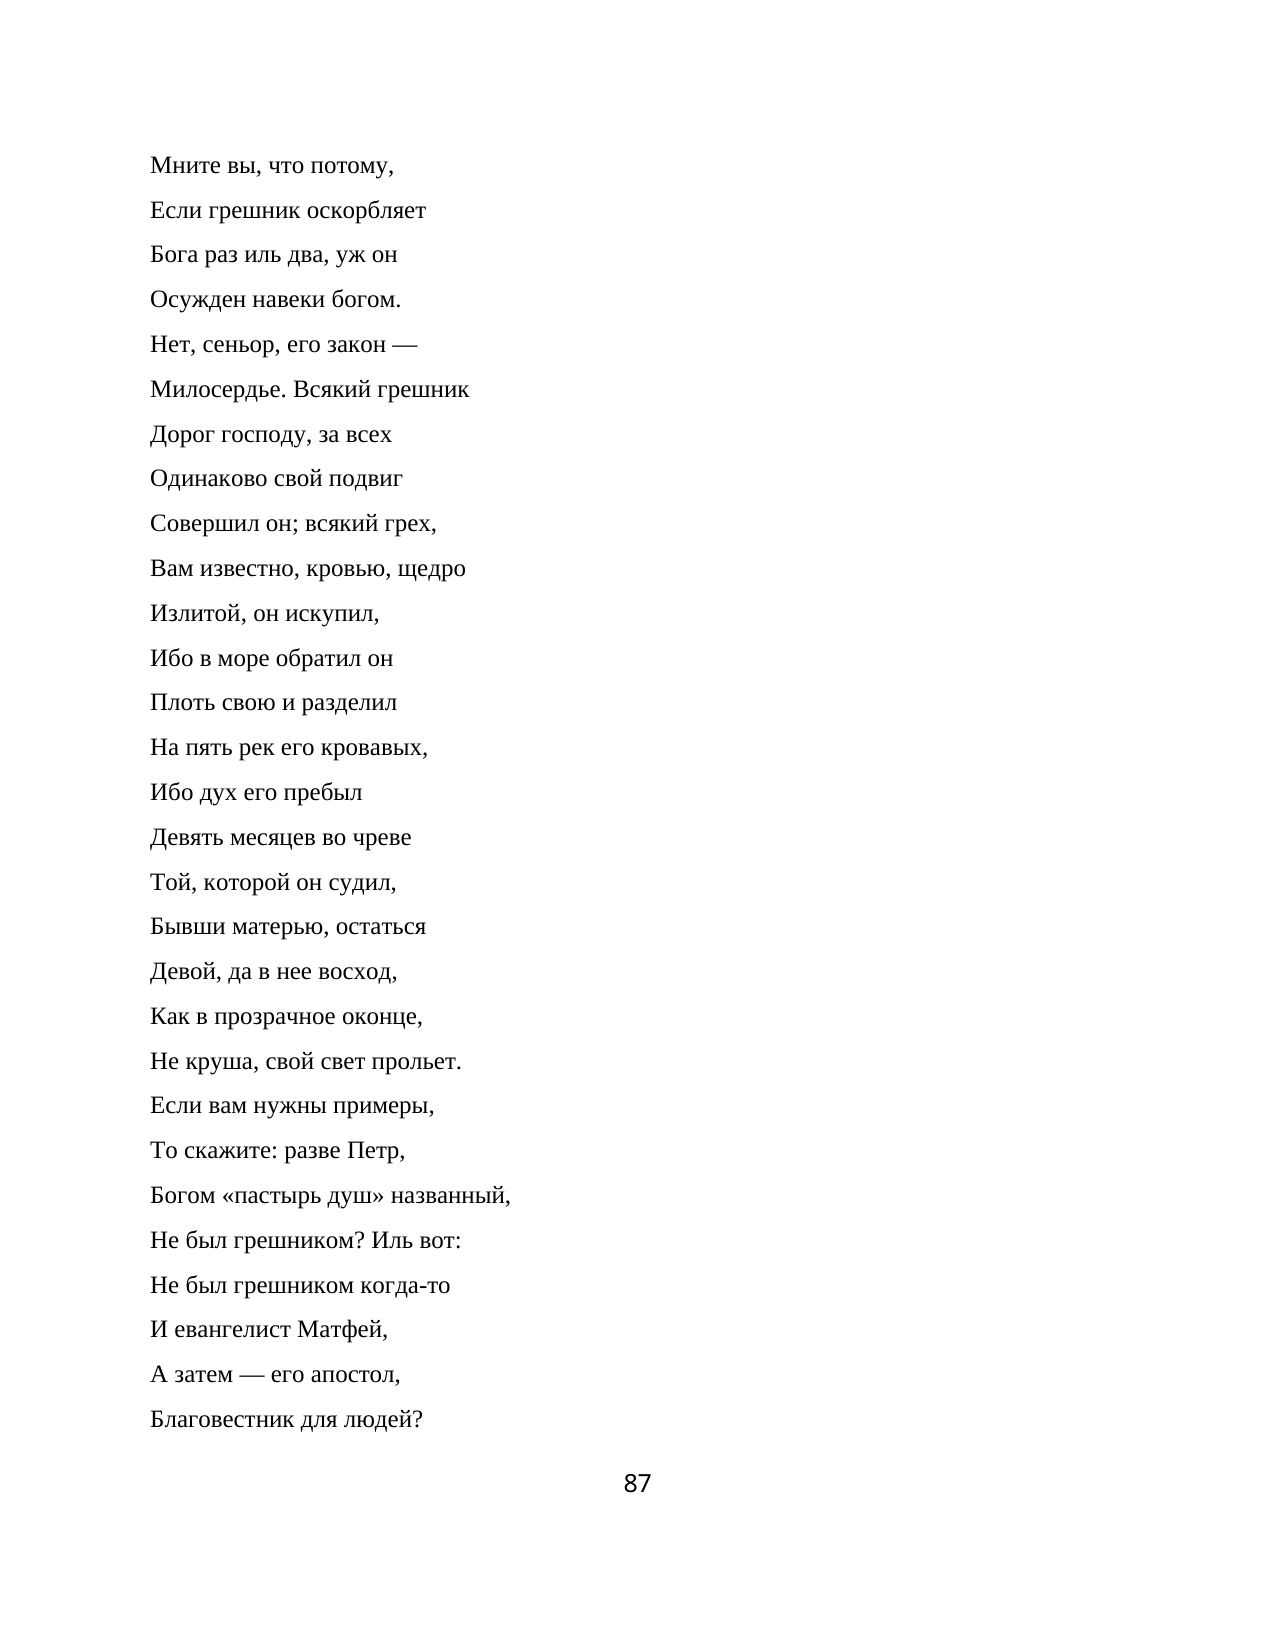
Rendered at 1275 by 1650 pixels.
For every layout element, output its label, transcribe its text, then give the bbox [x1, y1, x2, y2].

text Девой, да в нее восход, [150, 956, 1125, 985]
text И евангелист Матфей, [150, 1314, 1125, 1343]
text Не круша, свой свет прольет. [150, 1046, 1125, 1074]
text Не был грешником? Иль вот: [150, 1225, 1125, 1254]
text Излитой, он искупил, [150, 598, 1125, 627]
text Плоть свою и разделил [150, 687, 1125, 716]
text Не был грешником когда-то [150, 1270, 1125, 1298]
text Той, которой он судил, [150, 867, 1125, 895]
text Ибо в море обратил он [150, 643, 1125, 671]
text Одинаково свой подвиг [150, 463, 1125, 492]
text Дорог господу, за всех [150, 419, 1125, 447]
text Милосердье. Всякий грешник [150, 374, 1125, 403]
text Совершил он; всякий грех, [150, 508, 1125, 537]
text Бога раз иль два, уж он [150, 239, 1125, 268]
text Богом «пастырь душ» названный, [150, 1180, 1125, 1209]
text Девять месяцев во чреве [150, 822, 1125, 851]
text На пять рек его кровавых, [150, 732, 1125, 761]
text Если грешник оскорбляет [150, 195, 1125, 223]
text Ибо дух его пребыл [150, 777, 1125, 806]
text Мните вы, что потому, [150, 150, 1125, 179]
text Осужден навеки богом. [150, 284, 1125, 313]
text Нет, сеньор, его закон — [150, 329, 1125, 358]
text Если вам нужны примеры, [150, 1091, 1125, 1119]
text То скажите: разве Петр, [150, 1135, 1125, 1164]
text Бывши матерью, остаться [150, 911, 1125, 940]
text Вам известно, кровью, щедро [150, 553, 1125, 582]
text Благовестник для людей? [150, 1404, 1125, 1433]
text Как в прозрачное оконце, [150, 1001, 1125, 1030]
text А затем — его апостол, [150, 1359, 1125, 1388]
